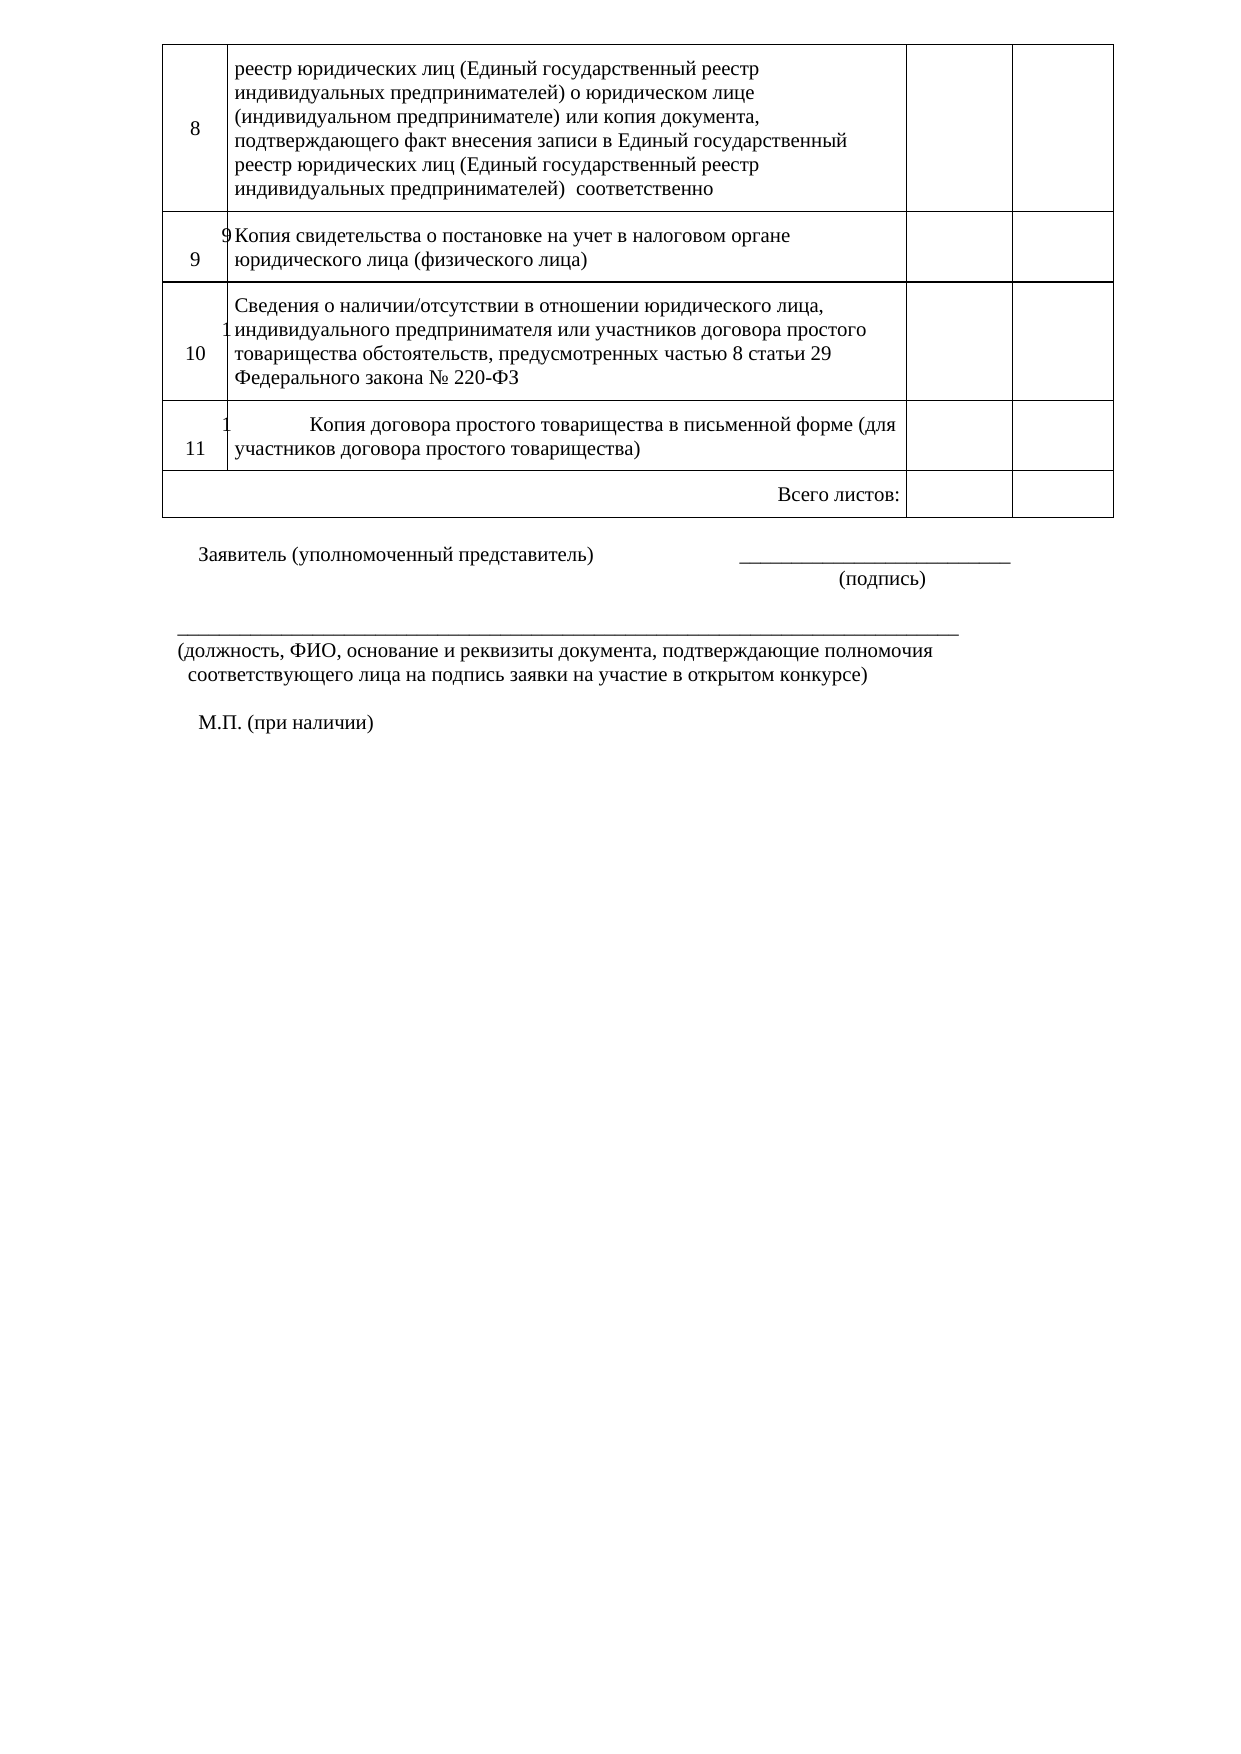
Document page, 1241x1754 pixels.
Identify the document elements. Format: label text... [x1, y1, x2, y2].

text М.П. (при наличии) [177, 710, 1152, 734]
table_cell 110 [163, 283, 227, 400]
table_cell [907, 471, 1012, 517]
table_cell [228, 45, 906, 211]
text (подпись) [177, 566, 1152, 590]
text Заявитель (уполномоченный представитель) __________________________ [177, 542, 1152, 566]
table_cell 111 [163, 401, 227, 470]
table_cell [1013, 212, 1113, 281]
table_cell 99 [163, 212, 227, 281]
table_cell [1013, 401, 1113, 470]
table_cell [1013, 45, 1113, 211]
text ___________________________________________________________________________ [177, 614, 1152, 638]
table_cell [907, 212, 1012, 281]
table_cell [1013, 471, 1113, 517]
table_cell [1013, 283, 1113, 400]
table_cell [907, 283, 1012, 400]
table_cell [907, 401, 1012, 470]
text соответствующего лица на подпись заявки на участие в открытом конкурсе) [177, 662, 1152, 686]
table_cell Копия договора простого товарищества в письменной форме (для участников договора простого товарищества) [228, 401, 906, 470]
table_cell Всего листов: [163, 471, 906, 517]
table_cell 88 [163, 45, 227, 211]
table_cell Копия свидетельства о постановке на учет в налоговом органе юридического лица (физического лица) [228, 212, 906, 281]
text (должность, ФИО, основание и реквизиты документа, подтверждающие полномочия [177, 638, 1152, 662]
table_cell Сведения о наличии/отсутствии в отношении юридического лица, индивидуального предпринимателя или участников договора простого товарищества обстоятельств, предусмотренных частью 8 статьи 29 Федерального закона № 220-ФЗ [228, 283, 906, 400]
table_cell [907, 45, 1012, 211]
